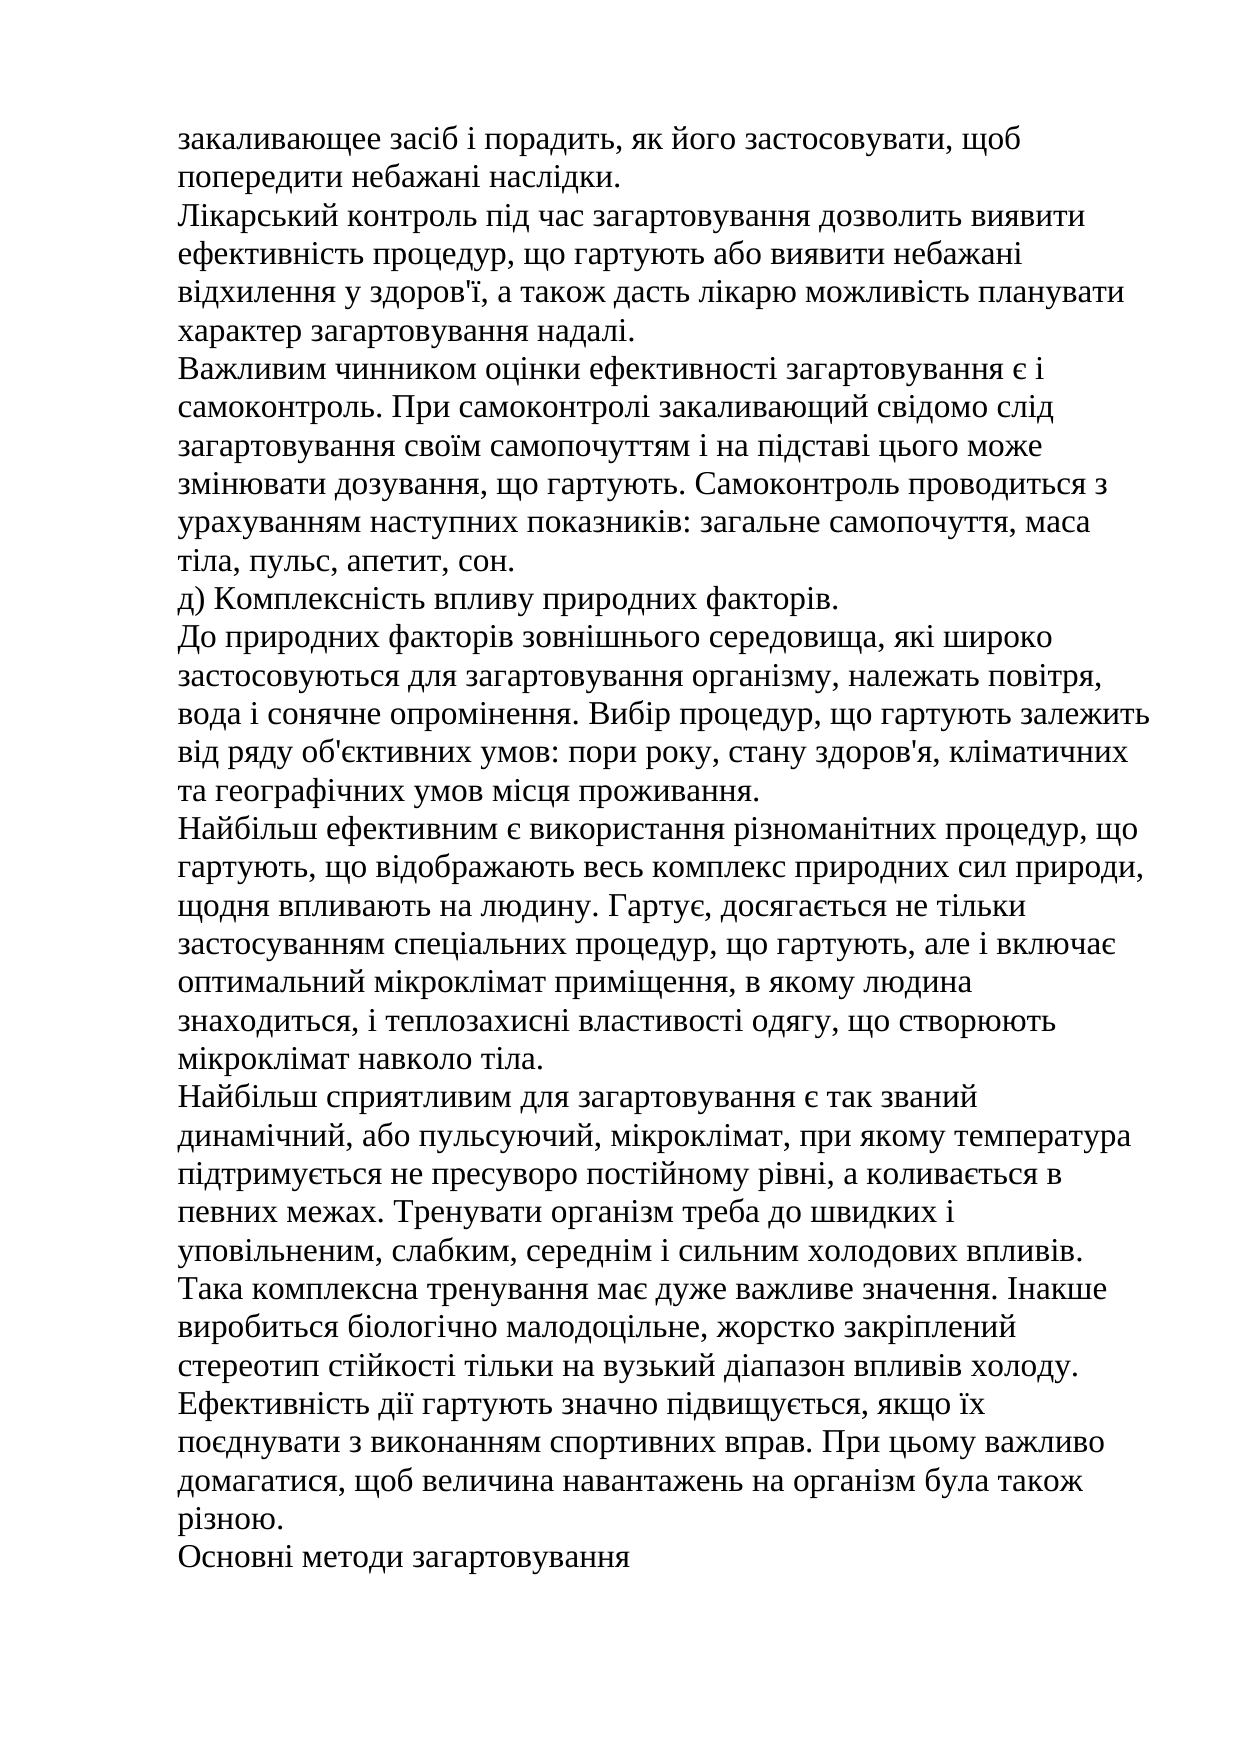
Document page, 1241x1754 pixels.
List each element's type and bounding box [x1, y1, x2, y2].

text [177, 118, 1152, 1603]
